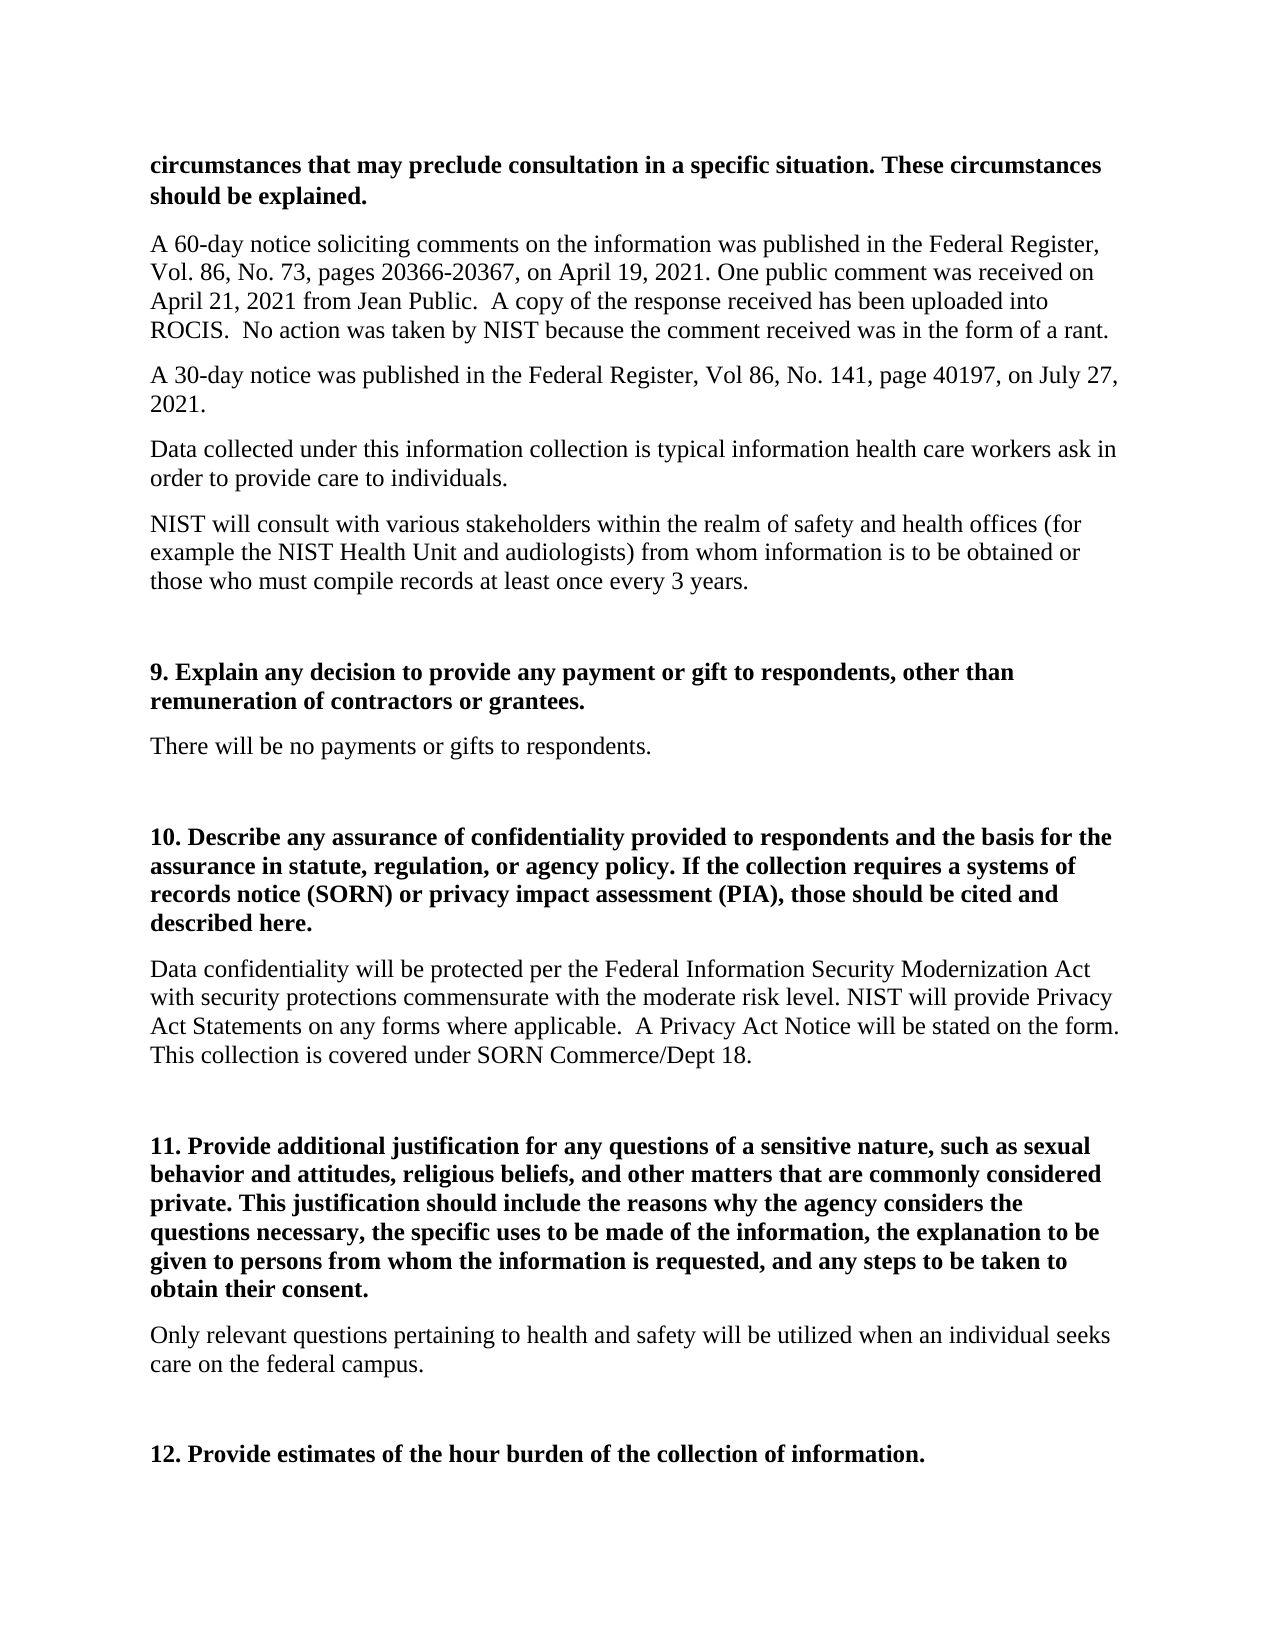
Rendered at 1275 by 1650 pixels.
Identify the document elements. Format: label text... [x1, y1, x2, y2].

text A 60-day notice soliciting comments on the information was published in the Federal Register, Vol. 86, No. 73, pages 20366-20367, on April 19, 2021. One public comment was received on April 21, 2021 from Jean Public. A copy of the response received has been uploaded into ROCIS. No action was taken by NIST because the comment received was in the form of a rant. [150, 229, 1125, 344]
text 10. Describe any assurance of confidentiality provided to respondents and the basis for the assurance in statute, regulation, or agency policy. If the collection requires a systems of records notice (SORN) or privacy impact assessment (PIA), those should be cited and described here. [150, 822, 1125, 937]
text NIST will consult with various stakeholders within the realm of safety and health offices (for example the NIST Health Unit and audiologists) from whom information is to be obtained or those who must compile records at least once every 3 years. [150, 509, 1125, 595]
text There will be no payments or gifts to respondents. [150, 731, 1125, 760]
text Data confidentiality will be protected per the Federal Information Security Modernization Act with security protections commensurate with the moderate risk level. NIST will provide Privacy Act Statements on any forms where applicable. A Privacy Act Notice will be stated on the form. This collection is covered under SORN Commerce/Dept 18. [150, 954, 1125, 1069]
text A 30-day notice was published in the Federal Register, Vol 86, No. 141, page 40197, on July 27, 2021. [150, 360, 1125, 418]
text 9. Explain any decision to provide any payment or gift to respondents, other than remuneration of contractors or grantees. [150, 657, 1125, 714]
text 11. Provide additional justification for any questions of a sensitive nature, such as sexual behavior and attitudes, religious beliefs, and other matters that are commonly considered private. This justification should include the reasons why the agency considers the questions necessary, the specific uses to be made of the information, the explanation to be given to persons from whom the information is requested, and any steps to be taken to obtain their consent. [150, 1131, 1125, 1303]
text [150, 150, 1125, 210]
text 12. Provide estimates of the hour burden of the collection of information. [150, 1439, 1125, 1468]
text Only relevant questions pertaining to health and safety will be utilized when an individual seeks care on the federal campus. [150, 1320, 1125, 1377]
text Data collected under this information collection is typical information health care workers ask in order to provide care to individuals. [150, 434, 1125, 492]
